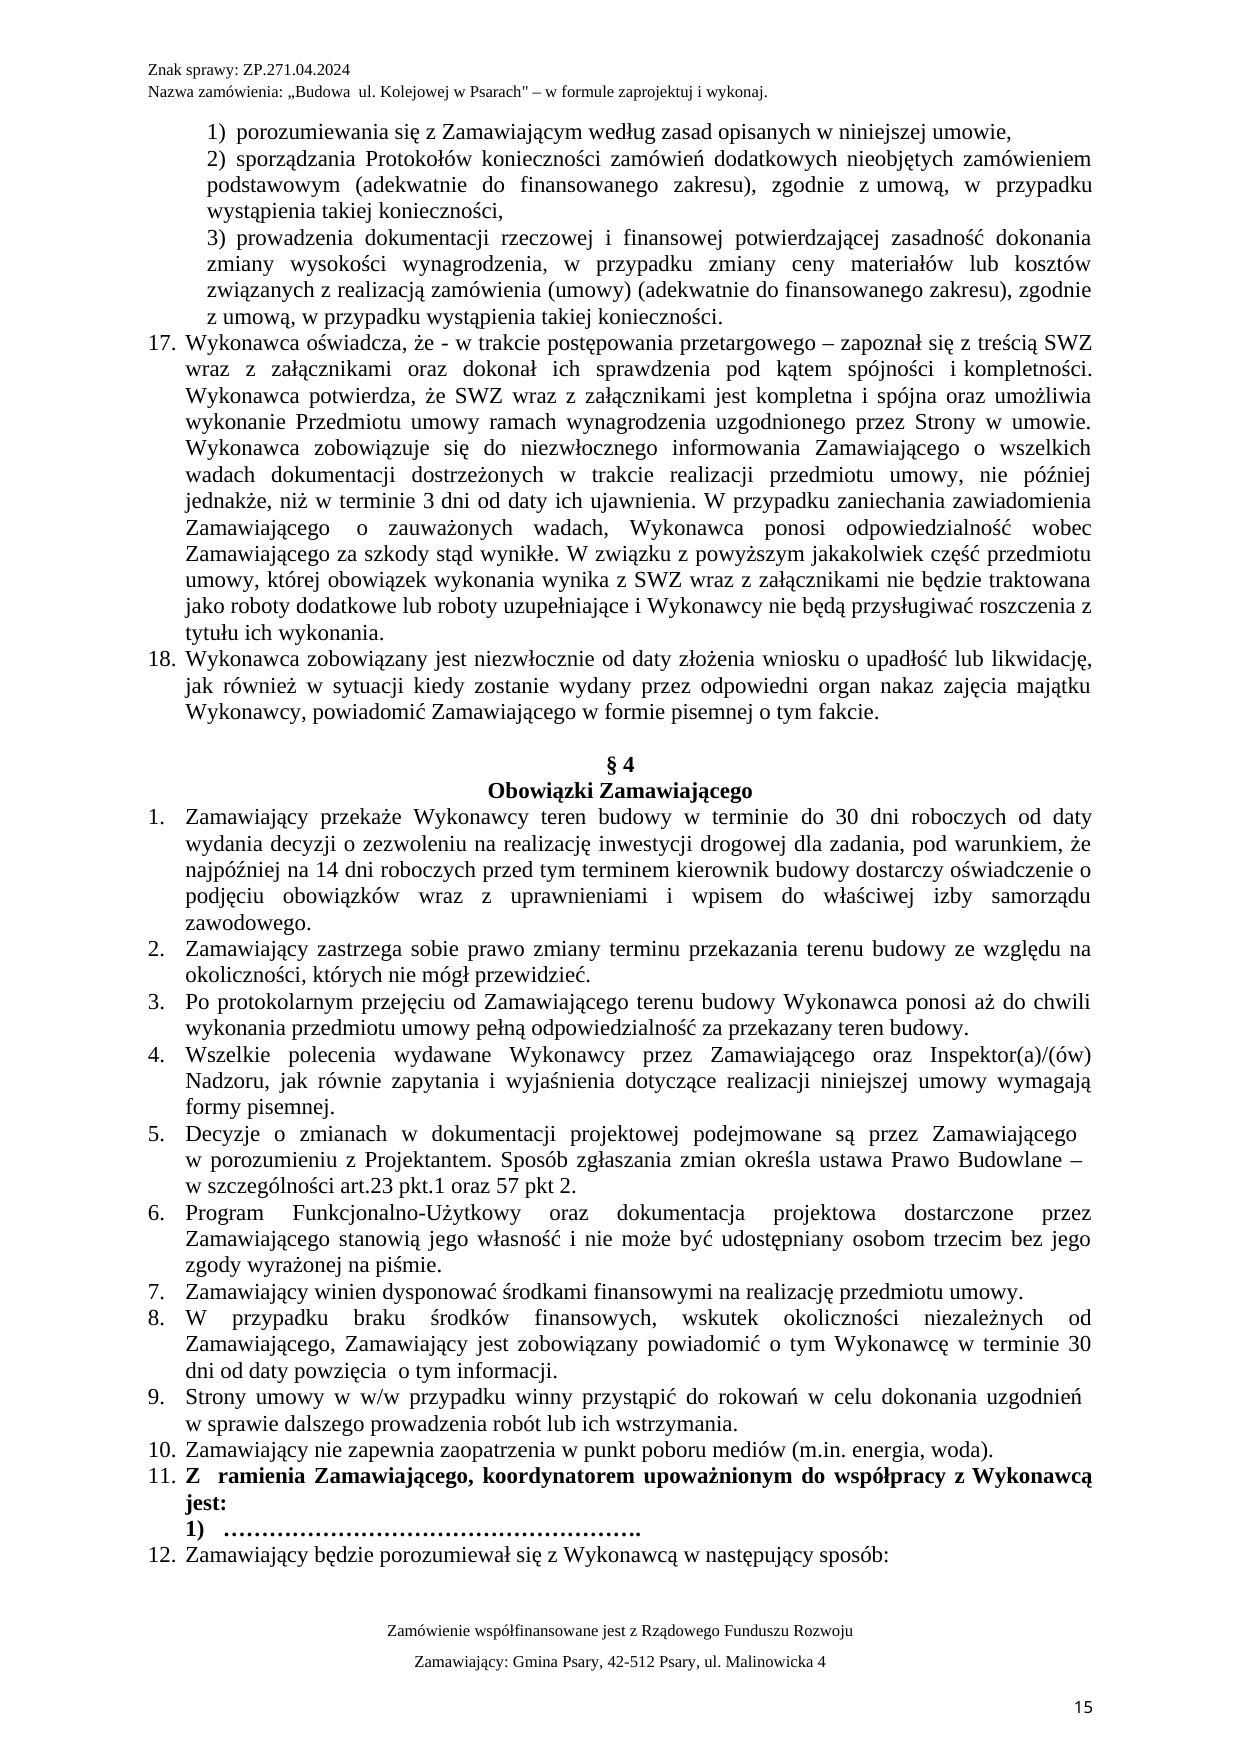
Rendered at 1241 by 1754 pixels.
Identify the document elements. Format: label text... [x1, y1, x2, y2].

list Zamawiający przekaże Wykonawcy teren budowy w terminie do 30 dni roboczych od daty wydania decyzji o zezwoleniu na realizację inwestycji drogowej dla zadania, pod warunkiem, że najpóźniej na 14 dni roboczych przed tym terminem kierownik budowy dostarczy oświadczenie o podjęciu obowiązków wraz z uprawnieniami i wpisem do właściwej izby samorządu zawodowego. [148, 803, 1093, 935]
list porozumiewania się z Zamawiającym według zasad opisanych w niniejszej umowie, [207, 118, 1093, 144]
list Zamawiający nie zapewnia zaopatrzenia w punkt poboru mediów (m.in. energia, woda). [148, 1436, 1093, 1462]
list Wykonawca oświadcza, że - w trakcie postępowania przetargowego – zapoznał się z treścią SWZ wraz z załącznikami oraz dokonał ich sprawdzenia pod kątem spójności i kompletności. Wykonawca potwierdza, że SWZ wraz z załącznikami jest kompletna i spójna oraz umożliwia wykonanie Przedmiotu umowy ramach wynagrodzenia uzgodnionego przez Strony w umowie. Wykonawca zobowiązuje się do niezwłocznego informowania Zamawiającego o wszelkich wadach dokumentacji dostrzeżonych w trakcie realizacji przedmiotu umowy, nie później jednakże, niż w terminie 3 dni od daty ich ujawnienia. W przypadku zaniechania zawiadomienia Zamawiającego o zauważonych wadach, Wykonawca ponosi odpowiedzialność wobec Zamawiającego za szkody stąd wynikłe. W związku z powyższym jakakolwiek część przedmiotu umowy, której obowiązek wykonania wynika z SWZ wraz z załącznikami nie będzie traktowana jako roboty dodatkowe lub roboty uzupełniające i Wykonawcy nie będą przysługiwać roszczenia z tytułu ich wykonania. [148, 329, 1093, 645]
list W przypadku braku środków finansowych, wskutek okoliczności niezależnych od Zamawiającego, Zamawiający jest zobowiązany powiadomić o tym Wykonawcę w terminie 30 dni od daty powzięcia o tym informacji. [148, 1304, 1093, 1383]
list Z ramienia Zamawiającego, koordynatorem upoważnionym do współpracy z Wykonawcą jest: [148, 1462, 1093, 1515]
list Zamawiający winien dysponować środkami finansowymi na realizację przedmiotu umowy. [148, 1278, 1093, 1304]
list Decyzje o zmianach w dokumentacji projektowej podejmowane są przez Zamawiającego w porozumieniu z Projektantem. Sposób zgłaszania zmian określa ustawa Prawo Budowlane – w szczególności art.23 pkt.1 oraz 57 pkt 2. [148, 1120, 1093, 1199]
list Strony umowy w w/w przypadku winny przystąpić do rokowań w celu dokonania uzgodnień w sprawie dalszego prowadzenia robót lub ich wstrzymania. [148, 1383, 1093, 1436]
list Wszelkie polecenia wydawane Wykonawcy przez Zamawiającego oraz Inspektor(a)/(ów) Nadzoru, jak równie zapytania i wyjaśnienia dotyczące realizacji niniejszej umowy wymagają formy pisemnej. [148, 1041, 1093, 1120]
list Wykonawca zobowiązany jest niezwłocznie od daty złożenia wniosku o upadłość lub likwidację, jak również w sytuacji kiedy zostanie wydany przez odpowiedni organ nakaz zajęcia majątku Wykonawcy, powiadomić Zamawiającego w formie pisemnej o tym fakcie. [148, 645, 1093, 724]
list Zamawiający zastrzega sobie prawo zmiany terminu przekazania terenu budowy ze względu na okoliczności, których nie mógł przewidzieć. [148, 935, 1093, 988]
list ………………………………………………. [185, 1515, 1093, 1541]
list Program Funkcjonalno-Użytkowy oraz dokumentacja projektowa dostarczone przez Zamawiającego stanowią jego własność i nie może być udostępniany osobom trzecim bez jego zgody wyrażonej na piśmie. [148, 1199, 1093, 1278]
list prowadzenia dokumentacji rzeczowej i finansowej potwierdzającej zasadność dokonania zmiany wysokości wynagrodzenia, w przypadku zmiany ceny materiałów lub kosztów związanych z realizacją zamówienia (umowy) (adekwatnie do finansowanego zakresu), zgodnie z umową, w przypadku wystąpienia takiej konieczności. [207, 224, 1093, 329]
text Obowiązki Zamawiającego [148, 777, 1093, 803]
list Po protokolarnym przejęciu od Zamawiającego terenu budowy Wykonawca ponosi aż do chwili wykonania przedmiotu umowy pełną odpowiedzialność za przekazany teren budowy. [148, 988, 1093, 1041]
list sporządzania Protokołów konieczności zamówień dodatkowych nieobjętych zamówieniem podstawowym (adekwatnie do finansowanego zakresu), zgodnie z umową, w przypadku wystąpienia takiej konieczności, [207, 144, 1093, 224]
list Zamawiający będzie porozumiewał się z Wykonawcą w następujący sposób: [148, 1541, 1093, 1568]
text § 4 [148, 751, 1093, 777]
